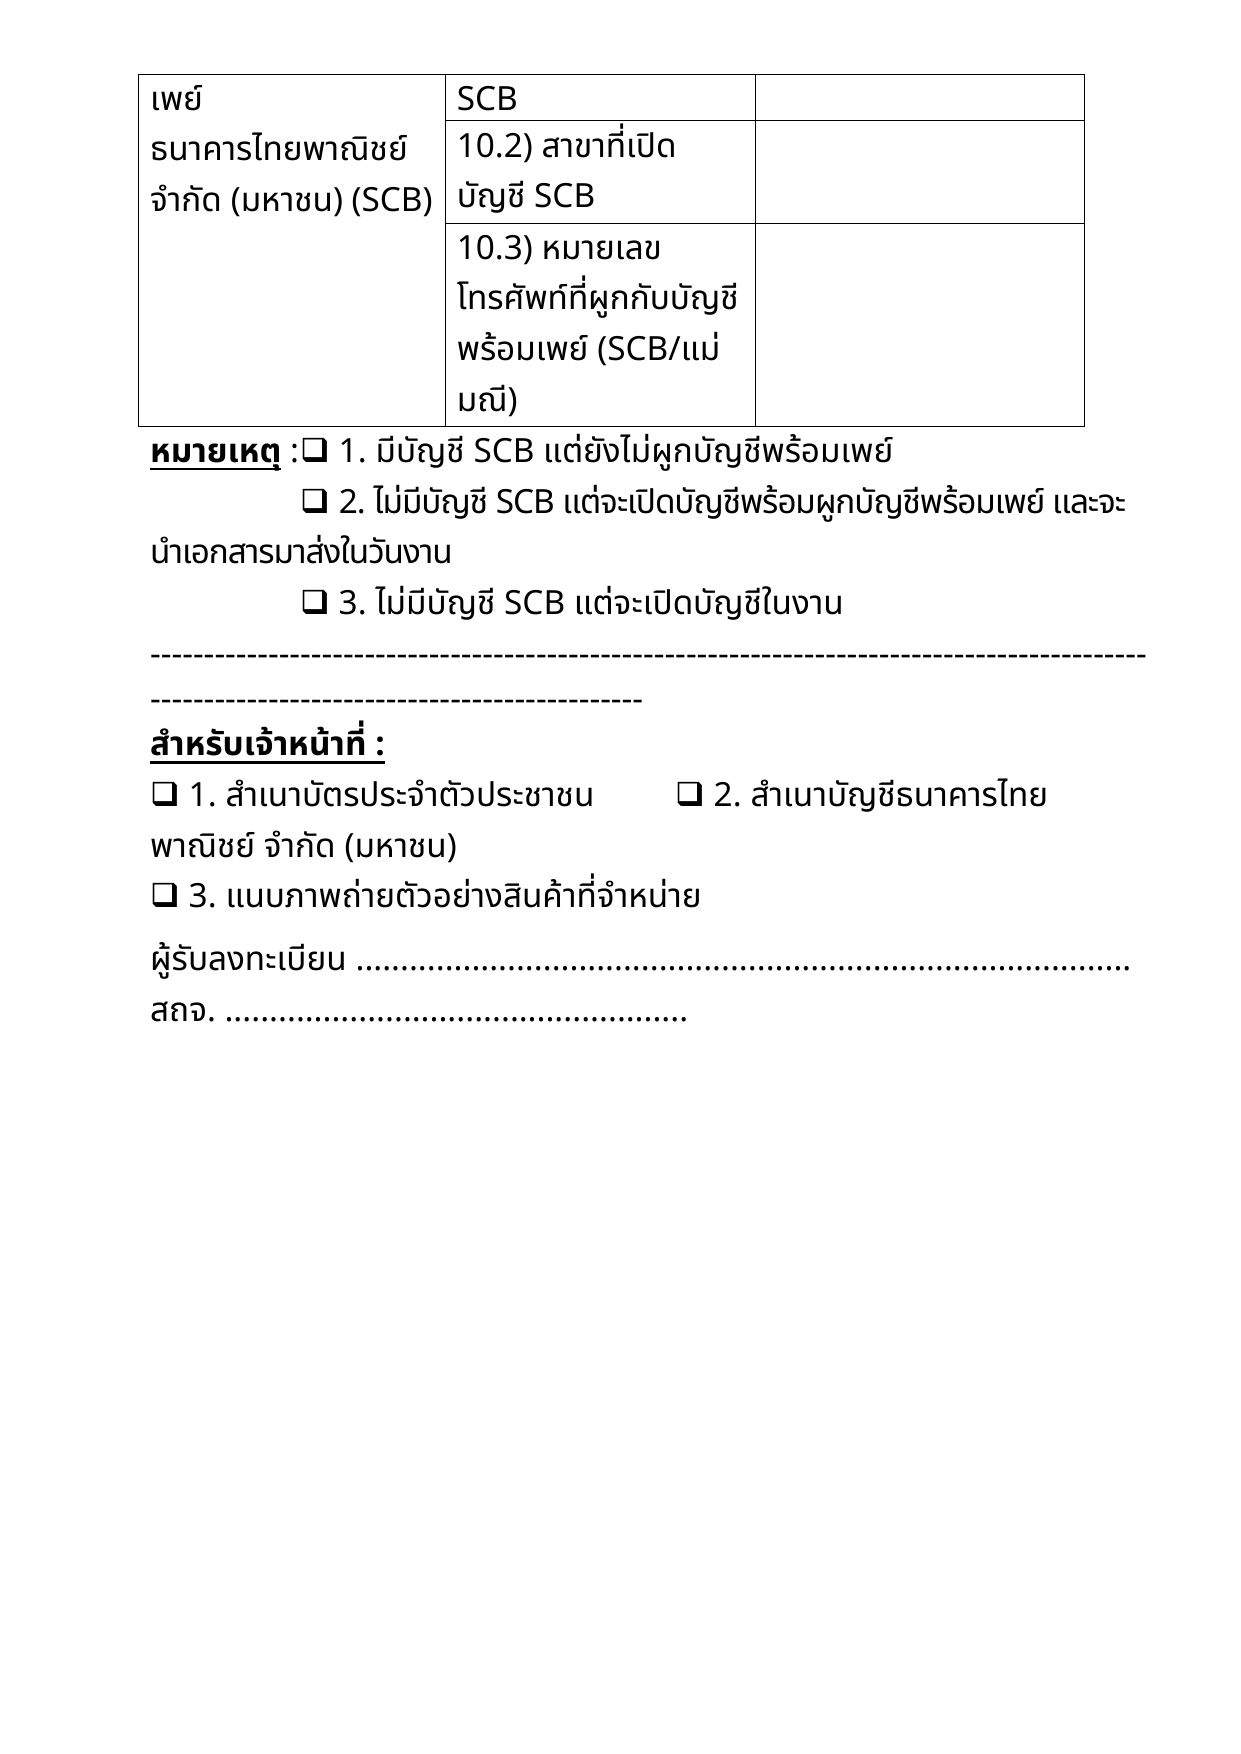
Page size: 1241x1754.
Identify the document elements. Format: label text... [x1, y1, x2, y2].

table_cell [756, 121, 1084, 223]
text 2. ไม่มีบัญชี SCB แต่จะเปิดบัญชีพร้อมผูกบัญชีพร้อมเพย์ และจะนำเอกสารมาส่งในวันงาน [150, 478, 1152, 579]
text สำหรับเจ้าหน้าที่ : [150, 720, 1152, 771]
text 3. แนบภาพถ่ายตัวอย่างสินค้าที่จำหน่าย [150, 872, 1152, 923]
text 1. สำเนาบัตรประจำตัวประชาชน 2. สำเนาบัญชีธนาคารไทยพาณิชย์ จำกัด (มหาชน) [150, 771, 1152, 872]
table_cell 10.3) หมายเลขโทรศัพท์ที่ผูกกับบัญชีพร้อมเพย์ (SCB/แม่มณี) [446, 224, 755, 426]
text 3. ไม่มีบัญชี SCB แต่จะเปิดบัญชีในงาน [150, 579, 1152, 629]
table_cell [756, 224, 1084, 426]
text ผู้รับลงทะเบียน ....................................................................................... สถจ. .................................................... [150, 935, 1152, 1036]
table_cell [139, 75, 445, 426]
table_cell 10.2) สาขาที่เปิดบัญชี SCB [446, 121, 755, 223]
text ------------------------------------------------------------------------------------------------------------------------------------------- [150, 629, 1152, 720]
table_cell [446, 75, 755, 120]
text หมายเหตุ : 1. มีบัญชี SCB แต่ยังไม่ผูกบัญชีพร้อมเพย์ [150, 427, 1152, 478]
table_cell [756, 75, 1084, 120]
